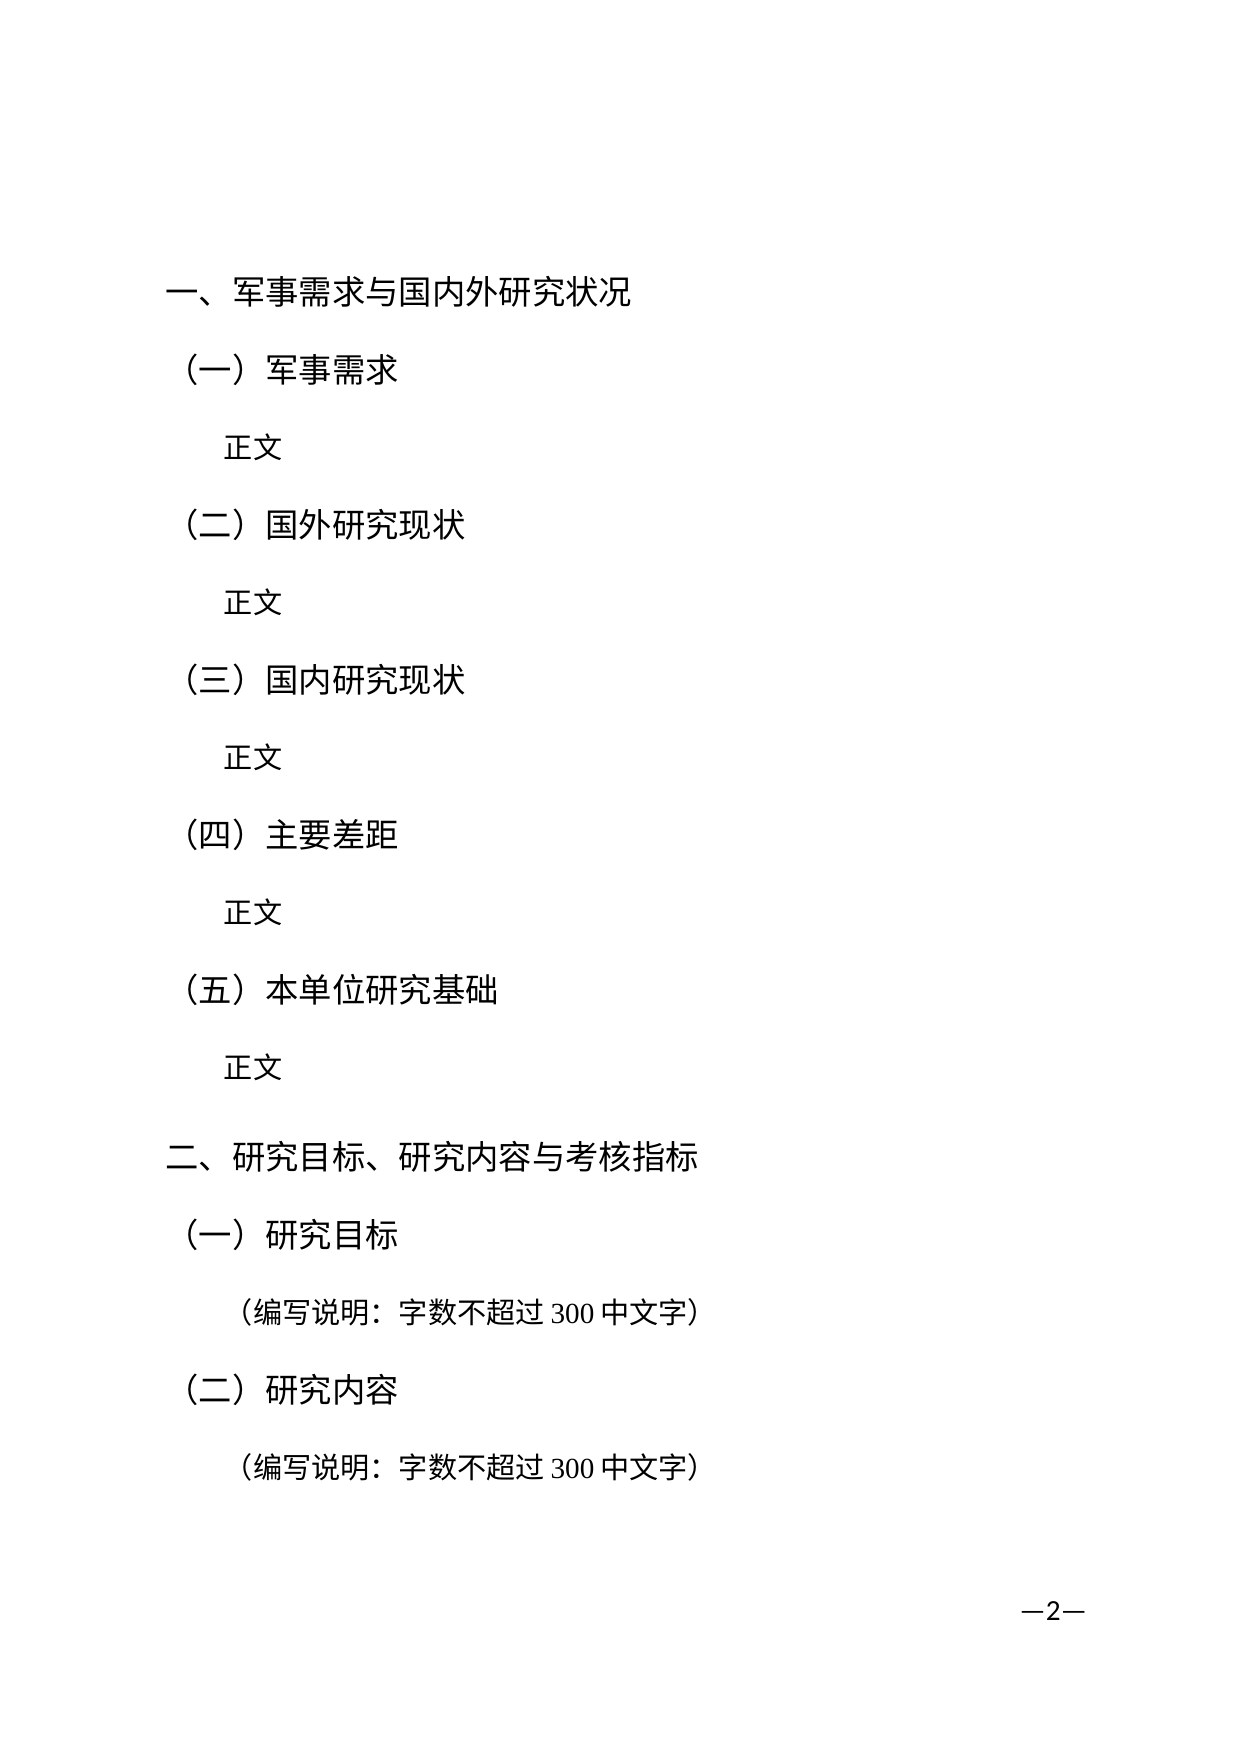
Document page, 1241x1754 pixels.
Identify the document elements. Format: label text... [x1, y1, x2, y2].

text 一、军事需求与国内外研究状况 [165, 258, 1087, 323]
text （二）研究内容 [165, 1355, 1087, 1420]
text 正文 [165, 723, 1087, 788]
text 正文 [165, 413, 1087, 478]
text （编写说明：字数不超过300中文字） [165, 1278, 1087, 1343]
text （三）国内研究现状 [165, 645, 1087, 710]
text （一）军事需求 [165, 335, 1087, 400]
text 正文 [165, 568, 1087, 633]
text （四）主要差距 [165, 800, 1087, 865]
text （一）研究目标 [165, 1200, 1087, 1265]
text （二）国外研究现状 [165, 490, 1087, 555]
text 正文 [165, 1033, 1087, 1098]
text （五）本单位研究基础 [165, 955, 1087, 1020]
text （编写说明：字数不超过300中文字） [165, 1433, 1087, 1498]
text 正文 [165, 878, 1087, 943]
text 二、研究目标、研究内容与考核指标 [165, 1123, 1087, 1188]
